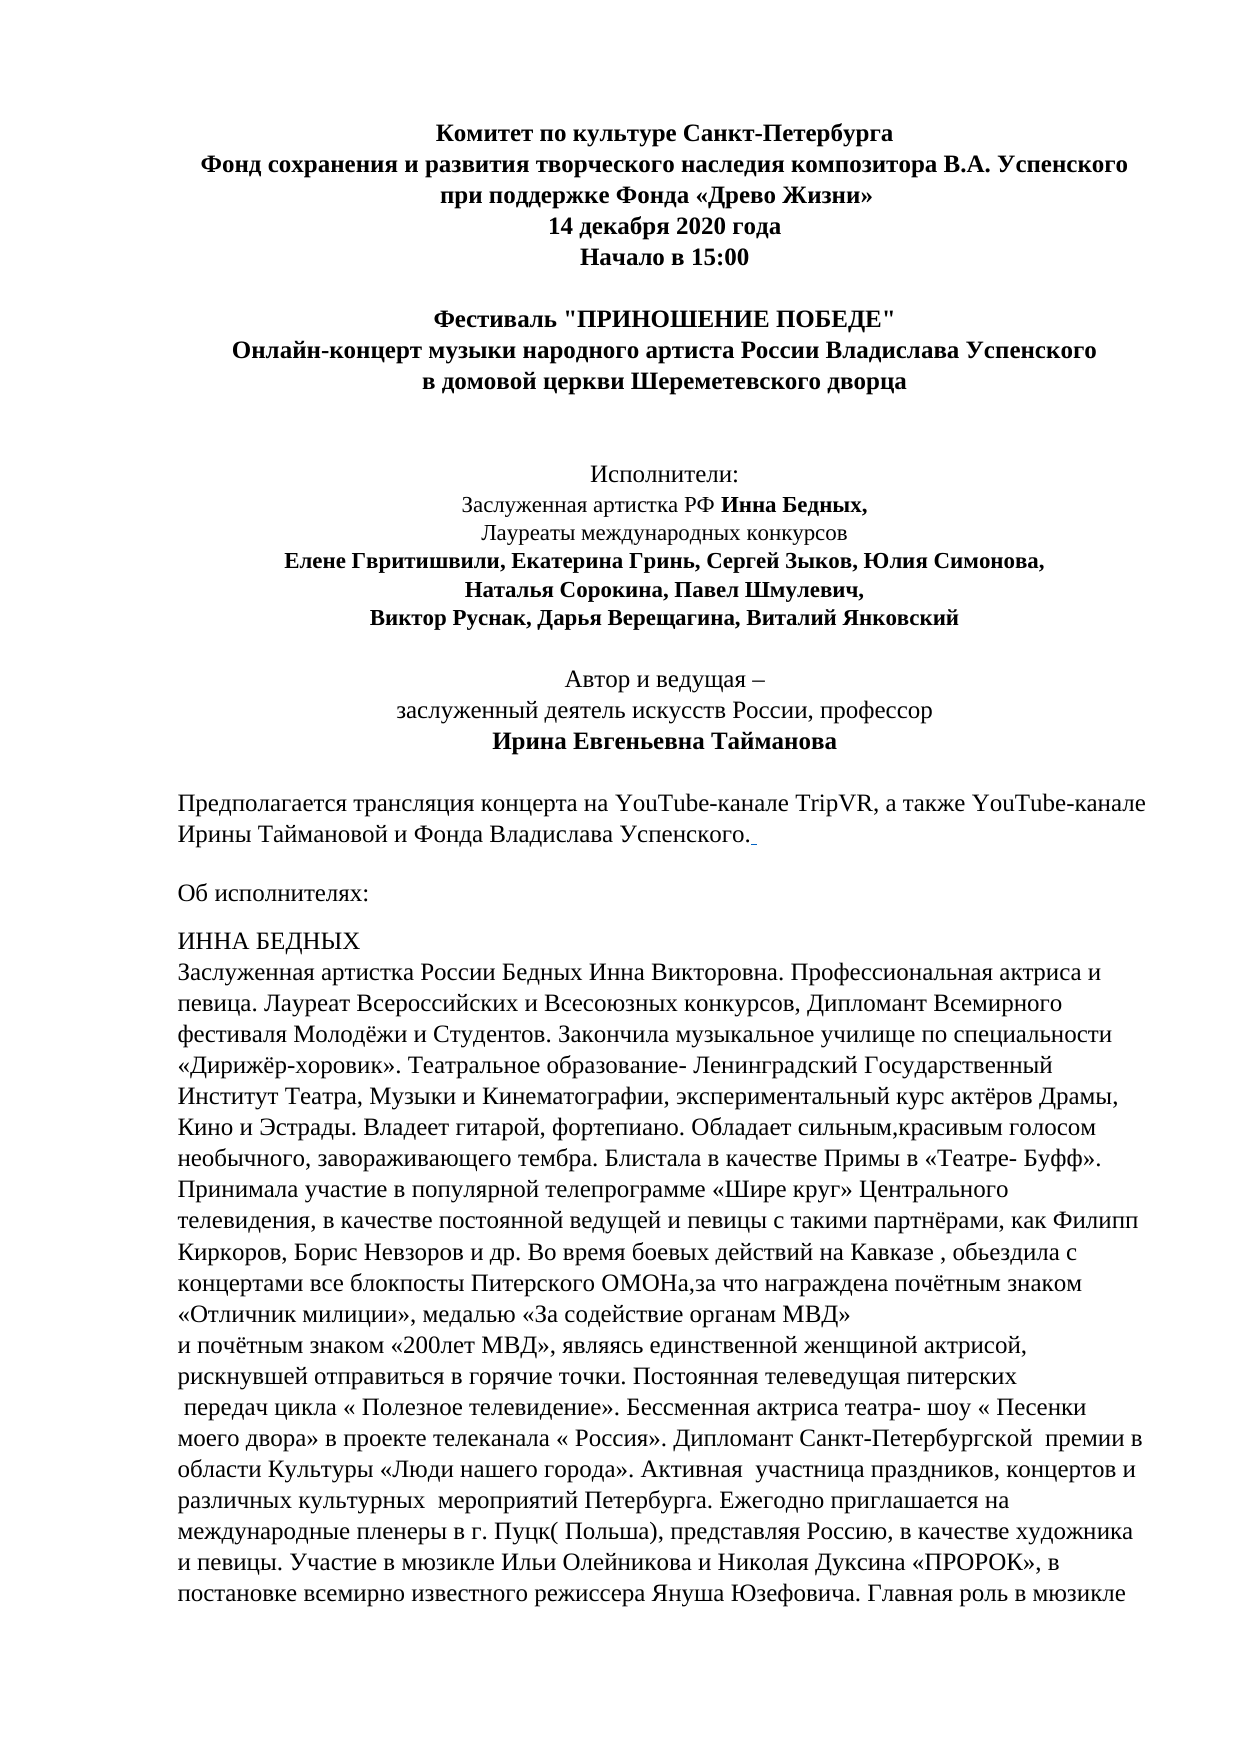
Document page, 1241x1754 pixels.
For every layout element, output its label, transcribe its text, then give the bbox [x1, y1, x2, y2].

text Лауреаты международных конкурсов [177, 519, 1152, 545]
text и почётным знаком «200лет МВД», являясь единственной женщиной актрисой, рискнувшей отправиться в горячие точки. Постоянная телеведущая питерских [177, 1330, 1152, 1389]
text Онлайн-концерт музыки народного артиста России Владислава Успенского [177, 335, 1152, 364]
text Фестиваль "ПРИНОШЕНИЕ ПОБЕДЕ" [177, 304, 1152, 333]
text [177, 1392, 1152, 1607]
text Комитет по культуре Санкт-Петербурга [177, 118, 1152, 147]
text Автор и ведущая – [177, 664, 1152, 693]
text ИННА БЕДНЫХ [177, 926, 1152, 955]
text Ирина Евгеньевна Тайманова [177, 726, 1152, 755]
text Предполагается трансляция концерта на YouTube-канале TripVR, а также YouTube-канале Ирины Таймановой и Фонда Владислава Успенского. [177, 788, 1152, 848]
text Об исполнителях: [177, 878, 1152, 907]
text Елене Гвритишвили, Екатерина Гринь, Сергей Зыков, Юлия Симонова, [177, 547, 1152, 574]
text 14 декабря 2020 года [177, 211, 1152, 240]
text Фонд сохранения и развития творческого наследия композитора В.А. Успенского [177, 149, 1152, 178]
text Заслуженная артистка России Бедных Инна Викторовна. Профессиональная актриса и певица. Лауреат Всероссийских и Всесоюзных конкурсов, Дипломант Всемирного фестиваля Молодёжи и Студентов. Закончила музыкальное училище по специальности «Дирижёр-хоровик». Театральное образование- Ленинградский Государственный Институт Театра, Музыки и Кинематографии, экспериментальный курс актёров Драмы, Кино и Эстрады. Владеет гитарой, фортепиано. Обладает сильным,красивым голосом необычного, завораживающего тембра. Блистала в качестве Примы в «Театре- Буфф». Принимала участие в популярной телепрограмме «Шире круг» Центрального телевидения, в качестве постоянной ведущей и певицы с такими партнёрами, как Филипп Киркоров, Борис Невзоров и др. Во время боевых действий на Кавказе , обьездила с концертами все блокпосты Питерского ОМОНа,за что награждена почётным знаком «Отличник милиции», медалью «За содействие органам МВД» [177, 957, 1152, 1327]
text при поддержке Фонда «Древо Жизни» [177, 180, 1152, 209]
text в домовой церкви Шереметевского дворца [177, 366, 1152, 395]
text Исполнители: [177, 459, 1152, 488]
text Начало в 15:00 [177, 242, 1152, 271]
text Наталья Сорокина, Павел Шмулевич, [177, 576, 1152, 602]
text заслуженный деятель искусств России, профессор [177, 695, 1152, 724]
text Заслуженная артистка РФ Инна Бедных, [177, 491, 1152, 517]
text Виктор Руснак, Дарья Верещагина, Виталий Янковский [177, 604, 1152, 631]
